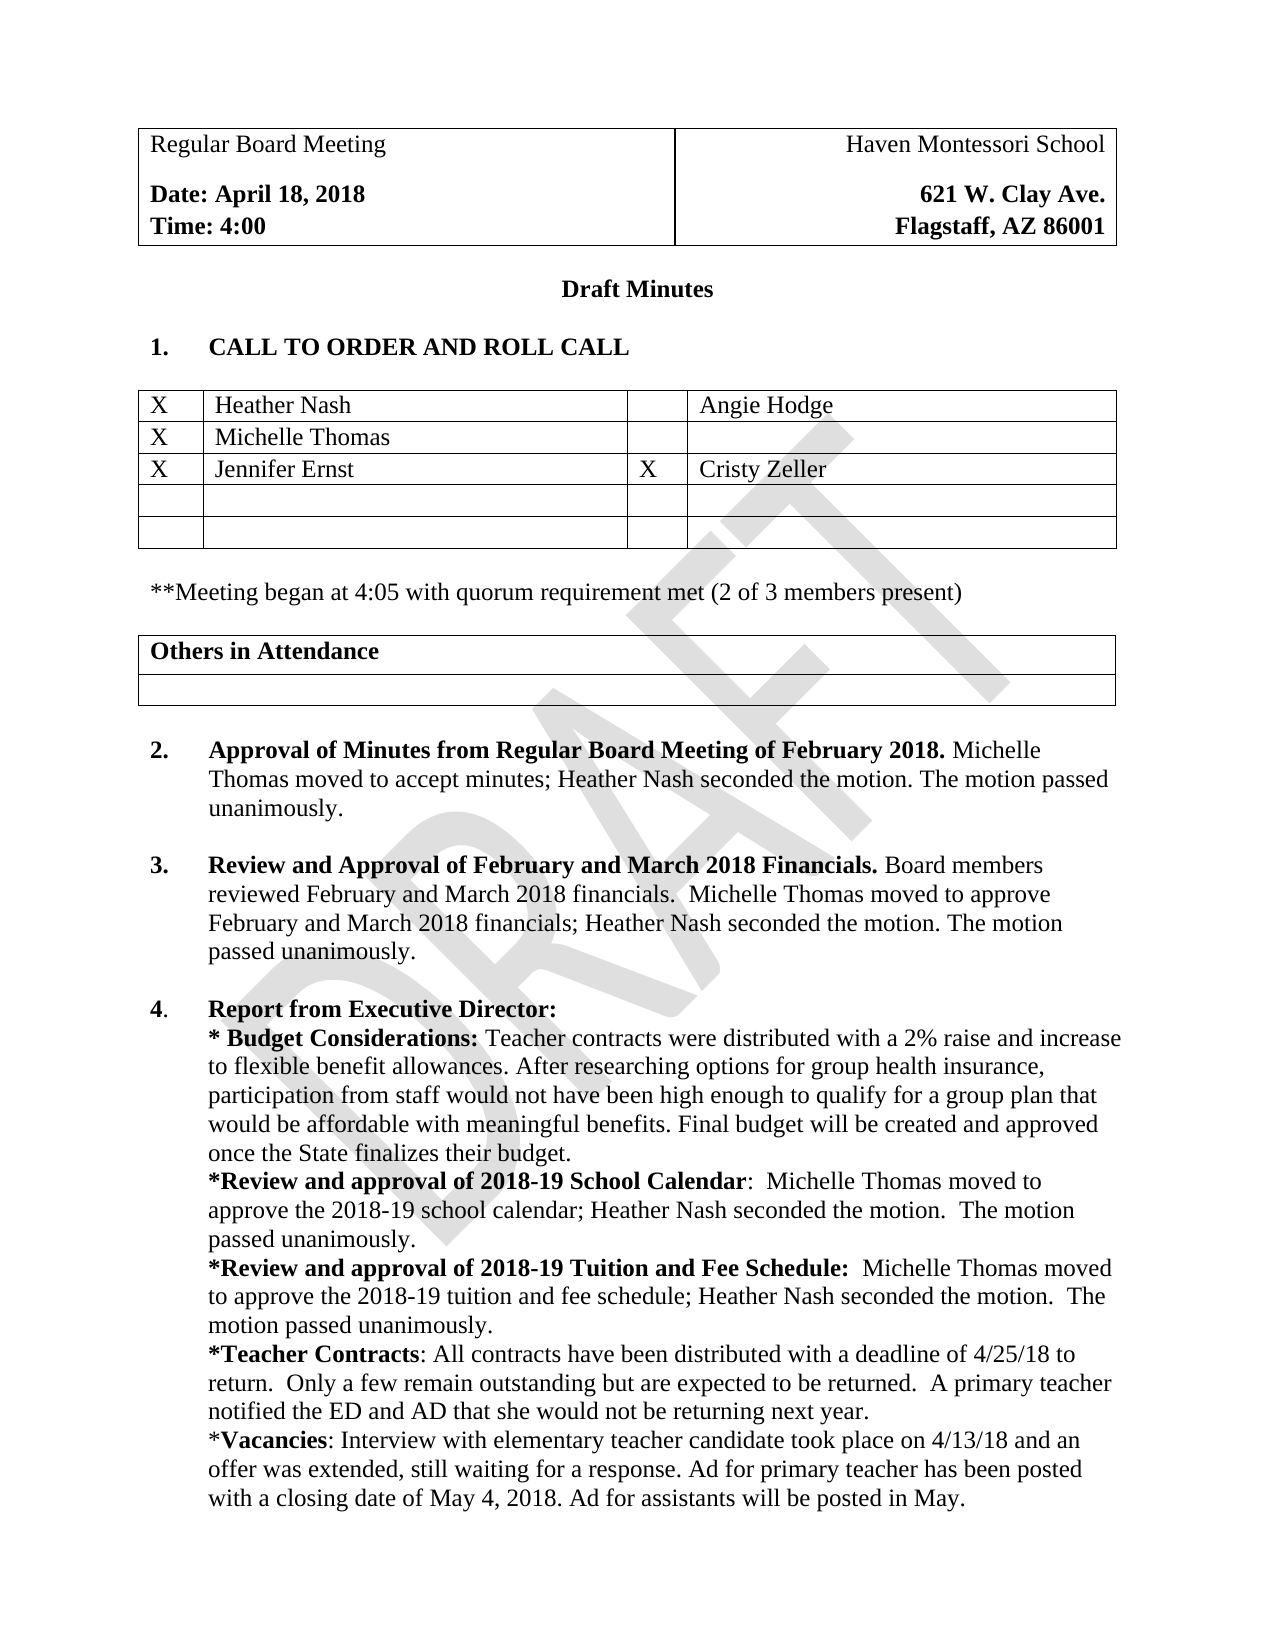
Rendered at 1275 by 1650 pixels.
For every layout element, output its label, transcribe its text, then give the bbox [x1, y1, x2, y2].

text *Review and approval of 2018-19 School Calendar: Michelle Thomas moved to approve the 2018-19 school calendar; Heather Nash seconded the motion. The motion passed unanimously. [150, 1166, 1125, 1253]
text *Teacher Contracts: All contracts have been distributed with a deadline of 4/25/18 to return. Only a few remain outstanding but are expected to be returned. A primary teacher notified the ED and AD that she would not be returning next year. [150, 1339, 1125, 1425]
table_header Regular Board Meeting [139, 129, 674, 179]
table_cell [139, 485, 203, 516]
text * Budget Considerations: Teacher contracts were distributed with a 2% raise and increase to flexible benefit allowances. After researching options for group health insurance, participation from staff would not have been high enough to qualify for a group plan that would be affordable with meaningful benefits. Final budget will be created and approved once the State finalizes their budget. [150, 1023, 1125, 1166]
table_header Haven Montessori School [676, 129, 1116, 179]
table_header [628, 391, 687, 421]
text 3. Review and Approval of February and March 2018 Financials. Board members reviewed February and March 2018 financials. Michelle Thomas moved to approve February and March 2018 financials; Heather Nash seconded the motion. The motion passed unanimously. [150, 850, 1125, 965]
table_cell X [628, 454, 687, 484]
table_cell [204, 485, 627, 516]
table_cell [139, 675, 1115, 705]
text Draft Minutes [150, 274, 1125, 303]
text *Review and approval of 2018-19 Tuition and Fee Schedule: Michelle Thomas moved to approve the 2018-19 tuition and fee schedule; Heather Nash seconded the motion. The motion passed unanimously. [150, 1253, 1125, 1339]
list CALL TO ORDER AND ROLL CALL [141, 332, 1125, 361]
text 2. Approval of Minutes from Regular Board Meeting of February 2018. Michelle Thomas moved to accept minutes; Heather Nash seconded the motion. The motion passed unanimously. [150, 735, 1125, 821]
table_header Heather Nash [204, 391, 627, 421]
table_cell Cristy Zeller [688, 454, 1116, 484]
table_cell [628, 422, 687, 453]
table_cell [688, 517, 1116, 547]
table_cell 621 W. Clay Ave. [676, 179, 1116, 211]
table_cell [688, 485, 1116, 516]
table_cell [688, 422, 1116, 453]
table_header Others in Attendance [139, 636, 1115, 674]
text **Meeting began at 4:05 with quorum requirement met (2 of 3 members present) [150, 577, 1125, 606]
table_header X [139, 391, 203, 421]
text *Vacancies: Interview with elementary teacher candidate took place on 4/13/18 and an offer was extended, still waiting for a response. Ad for primary teacher has been posted with a closing date of May 4, 2018. Ad for assistants will be posted in May. [150, 1425, 1125, 1511]
text 4. Report from Executive Director: [150, 994, 1125, 1023]
table_cell [628, 517, 687, 547]
table_cell Jennifer Ernst [204, 454, 627, 484]
table_cell X [139, 454, 203, 484]
table_cell Date: April 18, 2018 [139, 179, 674, 211]
table_cell X [139, 422, 203, 453]
table_cell [628, 485, 687, 516]
table_cell [204, 517, 627, 547]
table_cell [139, 517, 203, 547]
table_cell Flagstaff, AZ 86001 [676, 211, 1116, 245]
table_cell Time: 4:00 [139, 211, 674, 245]
table_header Angie Hodge [688, 391, 1116, 421]
table_cell Michelle Thomas [204, 422, 627, 453]
